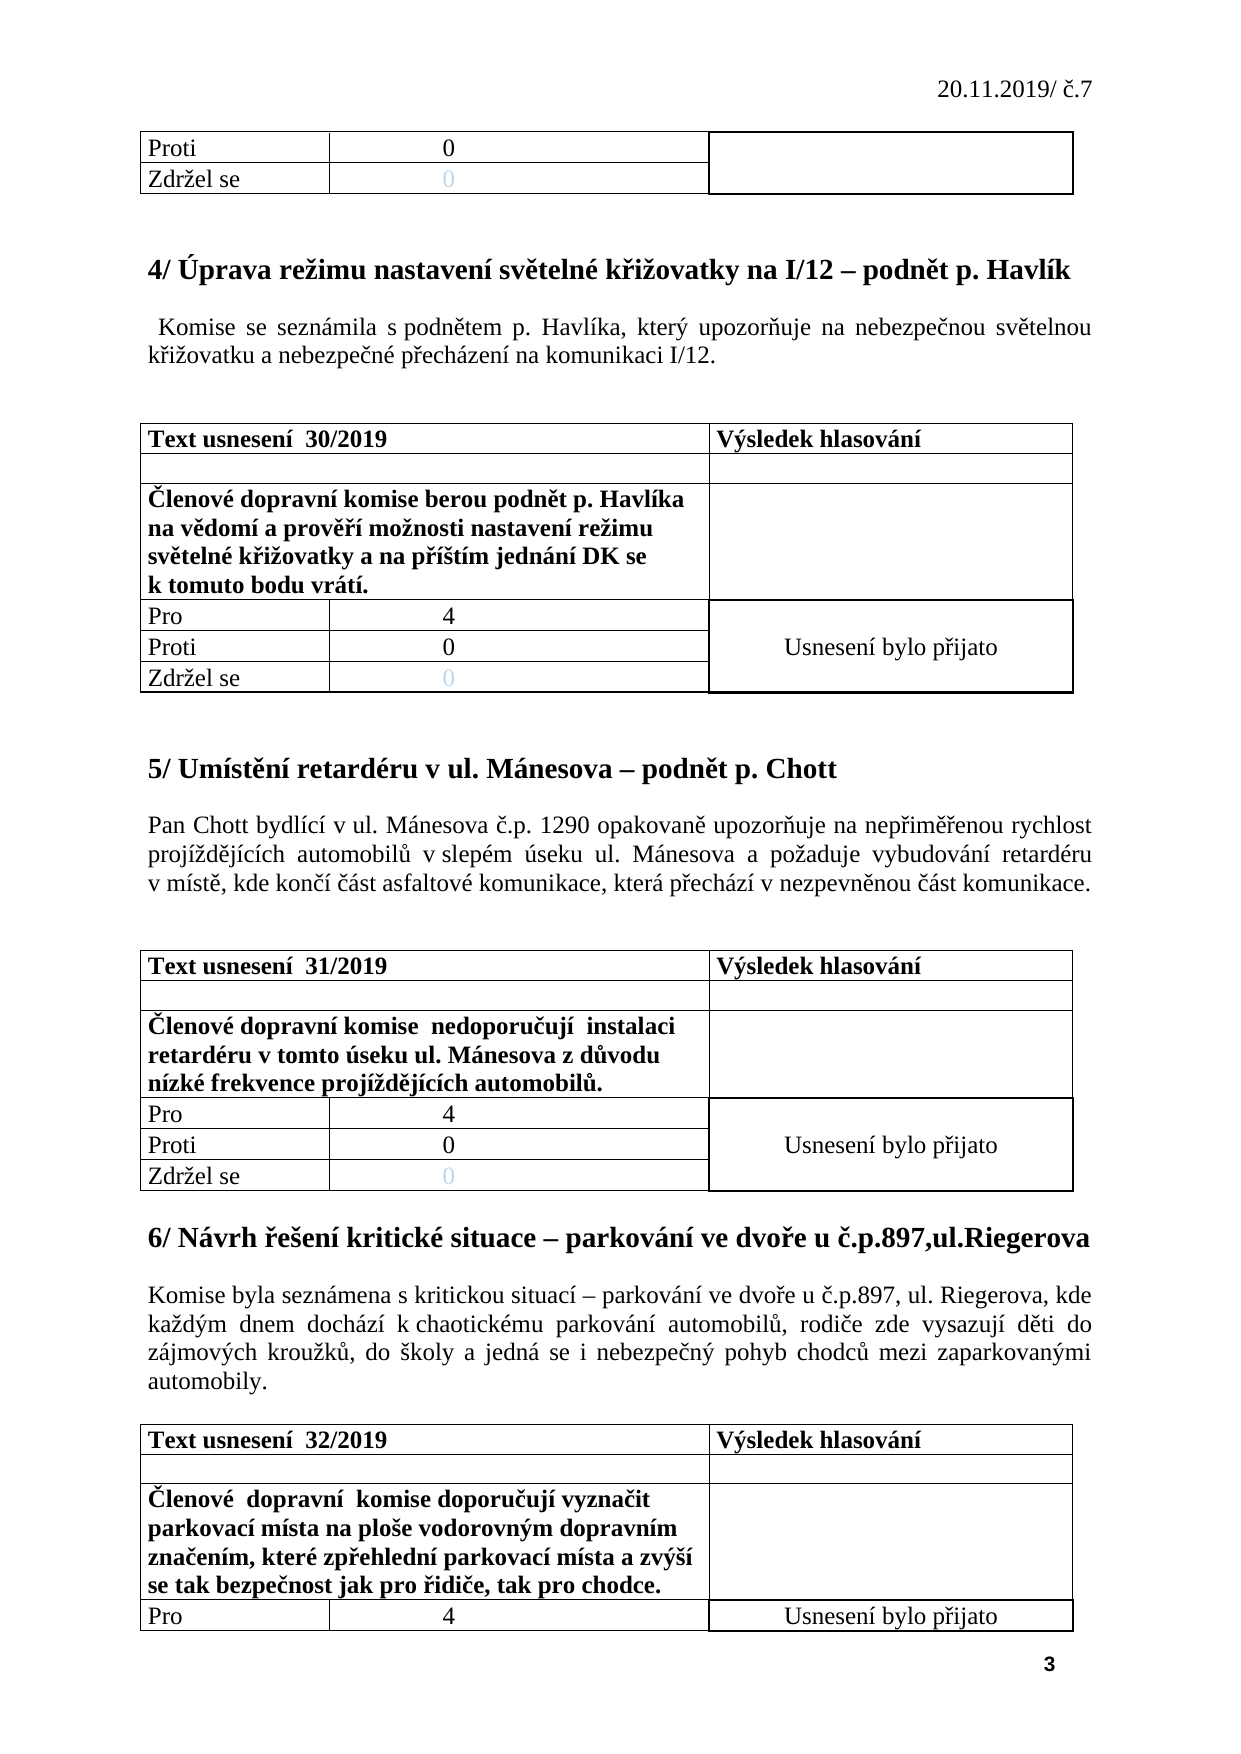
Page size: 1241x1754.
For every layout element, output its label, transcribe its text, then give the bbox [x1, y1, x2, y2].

table_cell Zdržel se [141, 662, 329, 691]
list 6/ Návrh řešení kritické situace – parkování ve dvoře u č.p.897,ul.Riegerova [148, 1221, 1093, 1254]
table_cell Proti [141, 631, 329, 661]
table_cell [710, 981, 1072, 1010]
table_cell Usnesení bylo přijato [710, 1099, 1072, 1190]
table_cell [141, 981, 709, 1010]
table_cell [710, 133, 1072, 193]
table_header Výsledek hlasování [710, 1425, 1072, 1453]
table_cell Pro [141, 1600, 329, 1630]
table_cell Zdržel se [141, 1160, 329, 1190]
table_cell 0 [330, 163, 708, 193]
table_cell [141, 454, 709, 483]
table_cell 4 [330, 1600, 708, 1630]
text Komise byla seznámena s kritickou situací – parkování ve dvoře u č.p.897, ul. Riegerova, kde každým dnem dochází k chaotickému parkování automobilů, rodiče zde vysazují děti do zájmových kroužků, do školy a jedná se i nebezpečný pohyb chodců mezi zaparkovanými automobily. [148, 1280, 1093, 1395]
text Pan Chott bydlící v ul. Mánesova č.p. 1290 opakovaně upozorňuje na nepřiměřenou rychlost projíždějících automobilů v slepém úseku ul. Mánesova a požaduje vybudování retardéru v místě, kde končí část asfaltové komunikace, která přechází v nezpevněnou část komunikace. [148, 810, 1093, 897]
table_cell 0 [330, 1129, 708, 1159]
table_cell 0 [329, 132, 708, 162]
table_cell Členové dopravní komise berou podnět p. Havlíka na vědomí a prověří možnosti nastavení režimu světelné křižovatky a na příštím jednání DK se k tomuto bodu vrátí. [141, 484, 709, 599]
table_cell Členové dopravní komise nedoporučují instalaci retardéru v tomto úseku ul. Mánesova z důvodu nízké frekvence projíždějících automobilů. [141, 1011, 709, 1097]
table_cell 0 [330, 1160, 708, 1190]
list 4/ Úprava režimu nastavení světelné křižovatky na I/12 – podnět p. Havlík [148, 252, 1093, 286]
table_cell 0 [330, 631, 708, 661]
table_cell 4 [330, 1098, 708, 1128]
table_header Text usnesení 30/2019 [141, 424, 709, 453]
list 5/ Umístění retardéru v ul. Mánesova – podnět p. Chott [148, 751, 1093, 784]
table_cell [710, 1601, 1072, 1630]
table_cell Pro [141, 600, 329, 630]
table_cell [710, 1484, 1072, 1599]
table_cell Členové dopravní komise doporučují vyznačit parkovací místa na ploše vodorovným dopravním značením, které zpřehlední parkovací místa a zvýší se tak bezpečnost jak pro řidiče, tak pro chodce. [141, 1484, 709, 1599]
table_cell [141, 1455, 709, 1483]
table_cell Proti [141, 1129, 329, 1159]
table_header Výsledek hlasování [710, 424, 1072, 453]
table_cell [710, 454, 1072, 483]
table_cell Proti [141, 132, 329, 162]
table_header Text usnesení 32/2019 [141, 1425, 709, 1453]
table_cell [710, 1455, 1072, 1483]
table_cell [710, 484, 1072, 599]
table_cell Usnesení bylo přijato [710, 601, 1072, 691]
table_header Výsledek hlasování [710, 951, 1072, 980]
table_cell Zdržel se [141, 163, 329, 193]
table_cell 0 [330, 662, 708, 691]
table_cell Pro [141, 1098, 329, 1128]
text Komise se seznámila s podnětem p. Havlíka, který upozorňuje na nebezpečnou světelnou křižovatku a nebezpečné přecházení na komunikaci I/12. [148, 312, 1093, 369]
table_cell 4 [330, 600, 708, 630]
table_header Text usnesení 31/2019 [141, 951, 709, 980]
table_cell [710, 1011, 1072, 1097]
